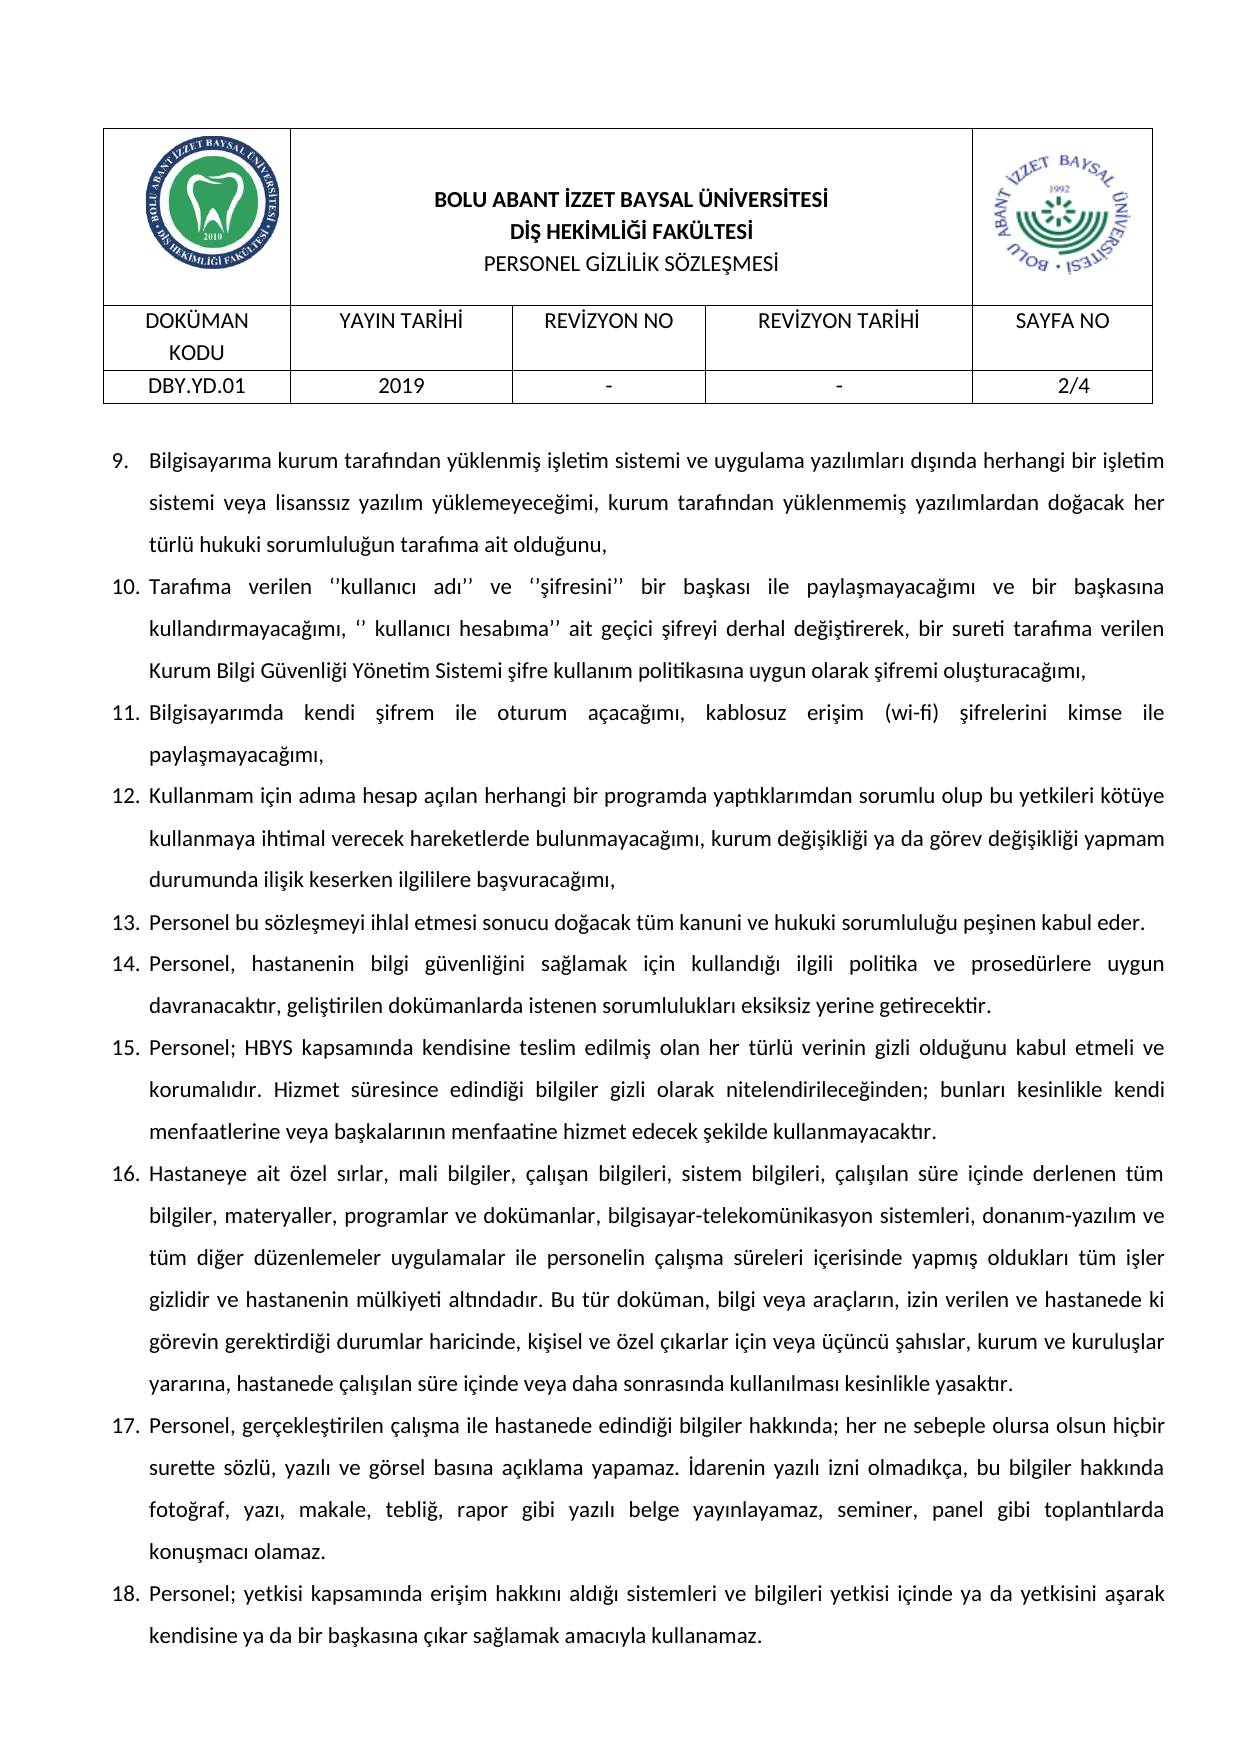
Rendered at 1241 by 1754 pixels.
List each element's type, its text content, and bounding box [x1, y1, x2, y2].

list Bilgisayarımda kendi şifrem ile oturum açacağımı, kablosuz erişim (wi-fi) şifrelerini kimse ile paylaşmayacağımı, [111, 698, 1167, 768]
table_cell - [706, 371, 972, 403]
table_cell SAYFA NO [973, 306, 1152, 370]
table_cell DOKÜMAN KODU [104, 306, 290, 370]
table_cell REVİZYON NO [513, 306, 705, 370]
list Personel, gerçekleştirilen çalışma ile hastanede edindiği bilgiler hakkında; her ne sebeple olursa olsun hiçbir surette sözlü, yazılı ve görsel basına açıklama yapamaz. İdarenin yazılı izni olmadıkça, bu bilgiler hakkında fotoğraf, yazı, makale, tebliğ, rapor gibi yazılı belge yayınlayamaz, seminer, panel gibi toplantılarda konuşmacı olamaz. [111, 1411, 1167, 1565]
picture [145, 136, 280, 269]
picture [993, 154, 1132, 276]
list Personel; HBYS kapsamında kendisine teslim edilmiş olan her türlü verinin gizli olduğunu kabul etmeli ve korumalıdır. Hizmet süresince edindiği bilgiler gizli olarak nitelendirileceğinden; bunları kesinlikle kendi menfaatlerine veya başkalarının menfaatine hizmet edecek şekilde kullanmayacaktır. [111, 1033, 1167, 1146]
table_cell YAYIN TARİHİ [291, 306, 512, 370]
list Personel bu sözleşmeyi ihlal etmesi sonucu doğacak tüm kanuni ve hukuki sorumluluğu peşinen kabul eder. [111, 908, 1167, 936]
table_cell REVİZYON TARİHİ [706, 306, 972, 370]
list Tarafıma verilen ‘’kullanıcı adı’’ ve ‘’şifresini’’ bir başkası ile paylaşmayacağımı ve bir başkasına kullandırmayacağımı, ‘’ kullanıcı hesabıma’’ ait geçici şifreyi derhal değiştirerek, bir sureti tarafıma verilen Kurum Bilgi Güvenliği Yönetim Sistemi şifre kullanım politikasına uygun olarak şifremi oluşturacağımı, [111, 572, 1167, 684]
table_cell - [513, 371, 705, 403]
table_header [104, 129, 290, 305]
list Bilgisayarıma kurum tarafından yüklenmiş işletim sistemi ve uygulama yazılımları dışında herhangi bir işletim sistemi veya lisanssız yazılım yüklemeyeceğimi, kurum tarafından yüklenmemiş yazılımlardan doğacak her türlü hukuki sorumluluğun tarafıma ait olduğunu, [111, 446, 1167, 558]
list Kullanmam için adıma hesap açılan herhangi bir programda yaptıklarımdan sorumlu olup bu yetkileri kötüye kullanmaya ihtimal verecek hareketlerde bulunmayacağımı, kurum değişikliği ya da görev değişikliği yapmam durumunda ilişik keserken ilgililere başvuracağımı, [111, 782, 1167, 894]
table_cell 2019 [291, 371, 512, 403]
table_header BOLU ABANT İZZET BAYSAL ÜNİVERSİTESİ DİŞ HEKİMLİĞİ FAKÜLTESİ PERSONEL GİZLİLİK SÖZLEŞMESİ [291, 129, 972, 305]
table_cell DBY.YD.01 [104, 371, 290, 403]
list Personel, hastanenin bilgi güvenliğini sağlamak için kullandığı ilgili politika ve prosedürlere uygun davranacaktır, geliştirilen dokümanlarda istenen sorumlulukları eksiksiz yerine getirecektir. [111, 949, 1167, 1019]
table_cell 2/4 [973, 371, 1152, 403]
list Personel; yetkisi kapsamında erişim hakkını aldığı sistemleri ve bilgileri yetkisi içinde ya da yetkisini aşarak kendisine ya da bir başkasına çıkar sağlamak amacıyla kullanamaz. [111, 1579, 1167, 1649]
list Hastaneye ait özel sırlar, mali bilgiler, çalışan bilgileri, sistem bilgileri, çalışılan süre içinde derlenen tüm bilgiler, materyaller, programlar ve dokümanlar, bilgisayar-telekomünikasyon sistemleri, donanım-yazılım ve tüm diğer düzenlemeler uygulamalar ile personelin çalışma süreleri içerisinde yapmış oldukları tüm işler gizlidir ve hastanenin mülkiyeti altındadır. Bu tür doküman, bilgi veya araçların, izin verilen ve hastanede ki görevin gerektirdiği durumlar haricinde, kişisel ve özel çıkarlar için veya üçüncü şahıslar, kurum ve kuruluşlar yararına, hastanede çalışılan süre içinde veya daha sonrasında kullanılması kesinlikle yasaktır. [111, 1159, 1167, 1397]
table_header [973, 129, 1152, 305]
